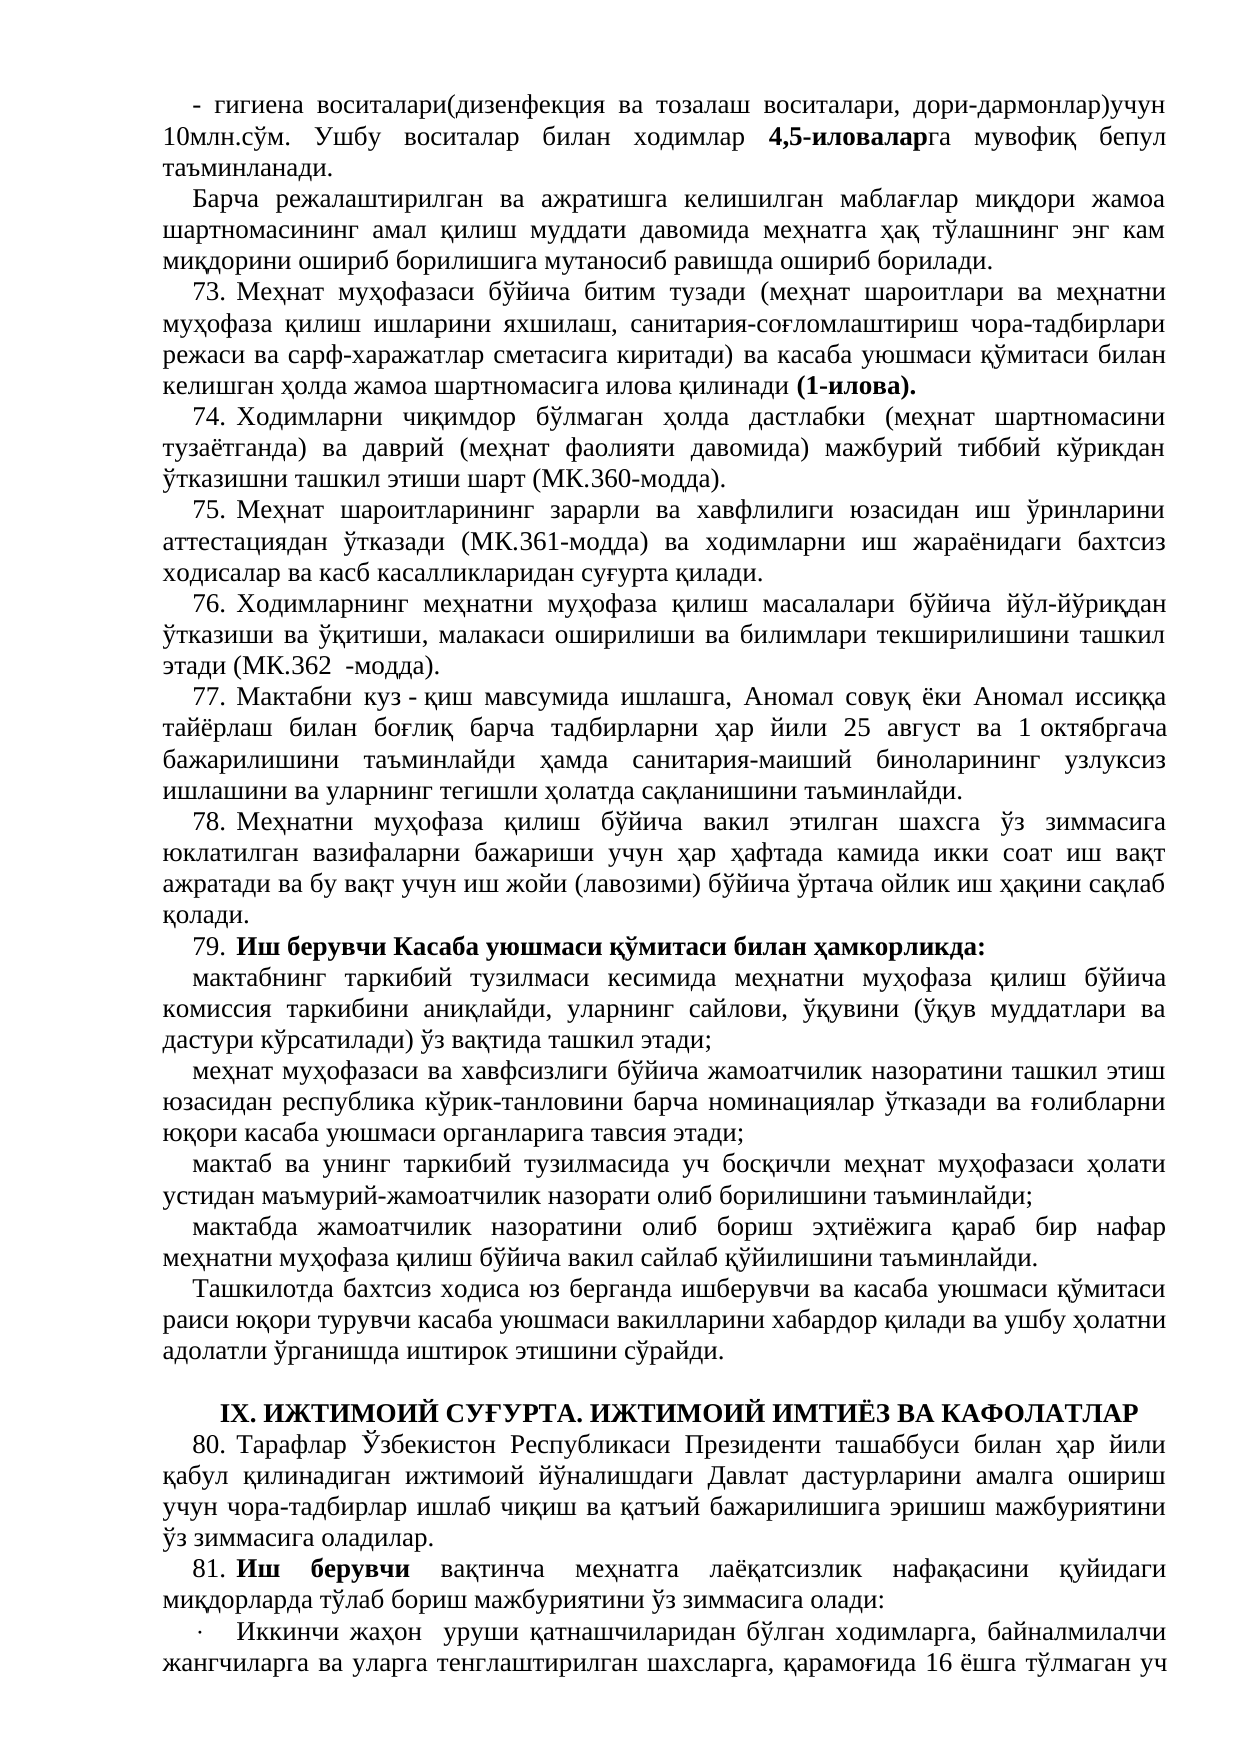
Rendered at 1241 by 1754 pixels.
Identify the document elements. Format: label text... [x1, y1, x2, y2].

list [162, 1615, 1167, 1677]
list Меҳнат муҳофазаси бўйича битим тузади (меҳнат шароитлари ва меҳнатни муҳофаза қилиш ишларини яхшилаш, санитария-соғломлаштириш чора-тадбирлари режаси ва сарф-харажатлар сметасига киритади) ва касаба уюшмаси қўмитаси билан келишган ҳолда жамоа шартномасига илова қилинади (1-илова). [162, 276, 1167, 400]
list Иш берувчи Касаба уюшмаси қўмитаси билан ҳамкорликда: [162, 929, 1167, 961]
text мактабда жамоатчилик назоратини олиб бориш эҳтиёжига қараб бир нафар меҳнатни муҳофаза қилиш бўйича вакил сайлаб қўйилишини таъминлайди. [162, 1210, 1167, 1272]
list Меҳнатни муҳофаза қилиш бўйича вакил этилган шахсга ўз зиммасига юклатилган вазифаларни бажариши учун ҳар ҳафтада камида икки соат иш вақт ажратади ва бу вақт учун иш жойи (лавозими) бўйича ўртача ойлик иш ҳақини сақлаб қолади. [162, 805, 1167, 929]
text мактаб ва унинг таркибий тузилмасида уч босқичли меҳнат муҳофазаси ҳолати устидан маъмурий-жамоатчилик назорати олиб борилишини таъминлайди; [162, 1148, 1167, 1210]
list Ходимларнинг меҳнатни муҳофаза қилиш масалалари бўйича йўл-йўриқдан ўтказиши ва ўқитиши, малакаси оширилиши ва билимлари текширилишини ташкил этади (МК.362 -модда). [162, 587, 1167, 680]
text Ташкилотда бахтсиз ходиса юз берганда ишберувчи ва касаба уюшмаси қўмитаси раиси юқори турувчи касаба уюшмаси вакилларини хабардор қилади ва ушбу ҳолатни адолатли ўрганишда иштирок этишини сўрайди. [162, 1272, 1167, 1366]
list Иш берувчи вақтинча меҳнатга лаёқатсизлик нафақасини қуйидаги миқдорларда тўлаб бориш мажбуриятини ўз зиммасига олади: [162, 1552, 1167, 1615]
text мактабнинг таркибий тузилмаси кесимида меҳнатни муҳофаза қилиш бўйича комиссия таркибини аниқлайди, уларнинг сайлови, ўқувини (ўқув муддатлари ва дастури кўрсатилади) ўз вақтида ташкил этади; [162, 961, 1167, 1054]
text меҳнат муҳофазаси ва хавфсизлиги бўйича жамоатчилик назоратини ташкил этиш юзасидан республика кўрик-танловини барча номинациялар ўтказади ва ғолибларни юқори касаба уюшмаси органларига тавсия этади; [162, 1054, 1167, 1148]
list Меҳнат шароитларининг зарарли ва хавфлилиги юзасидан иш ўринларини аттестациядан ўтказади (МК.361-модда) ва ходимларни иш жараёнидаги бахтсиз ходисалар ва касб касалликларидан суғурта қилади. [162, 493, 1167, 587]
list Тарафлар Ўзбекистон Республикаси Президенти ташаббуси билан ҳар йили қабул қилинадиган ижтимоий йўналишдаги Давлат дастурларини амалга ошириш учун чора-тадбирлар ишлаб чиқиш ва қатъий бажарилишига эришиш мажбуриятини ўз зиммасига оладилар. [162, 1428, 1167, 1552]
text Барча режалаштирилган ва ажратишга келишилган маблағлар миқдори жамоа шартномасининг амал қилиш муддати давомида меҳнатга ҳақ тўлашнинг энг кам миқдорини ошириб борилишига мутаносиб равишда ошириб борилади. [162, 182, 1167, 276]
text IX. ИЖТИМОИЙ СУҒУРТА. ИЖТИМОИЙ ИМТИЁЗ ВА КАФОЛАТЛАР [162, 1397, 1167, 1428]
list Ходимларни чиқимдор бўлмаган ҳолда дастлабки (меҳнат шартномасини тузаётганда) ва даврий (меҳнат фаолияти давомида) мажбурий тиббий кўрикдан ўтказишни ташкил этиши шарт (МК.360-модда). [162, 400, 1167, 493]
text - гигиена воситалари(дизенфекция ва тозалаш воситалари, дори-дармонлар)учун 10млн.сўм. Ушбу воситалар билан ходимлар 4,5-иловаларга мувофиқ бепул таъминланади. [162, 89, 1167, 182]
list Мактабни куз - қиш мавсумида ишлашга, Аномал совуқ ёки Аномал иссиққа тайёрлаш билан боғлиқ барча тадбирларни ҳар йили 25 август ва 1 октябргача бажарилишини таъминлайди ҳамда санитария-маиший биноларининг узлуксиз ишлашини ва уларнинг тегишли ҳолатда сақланишини таъминлайди. [162, 680, 1167, 805]
